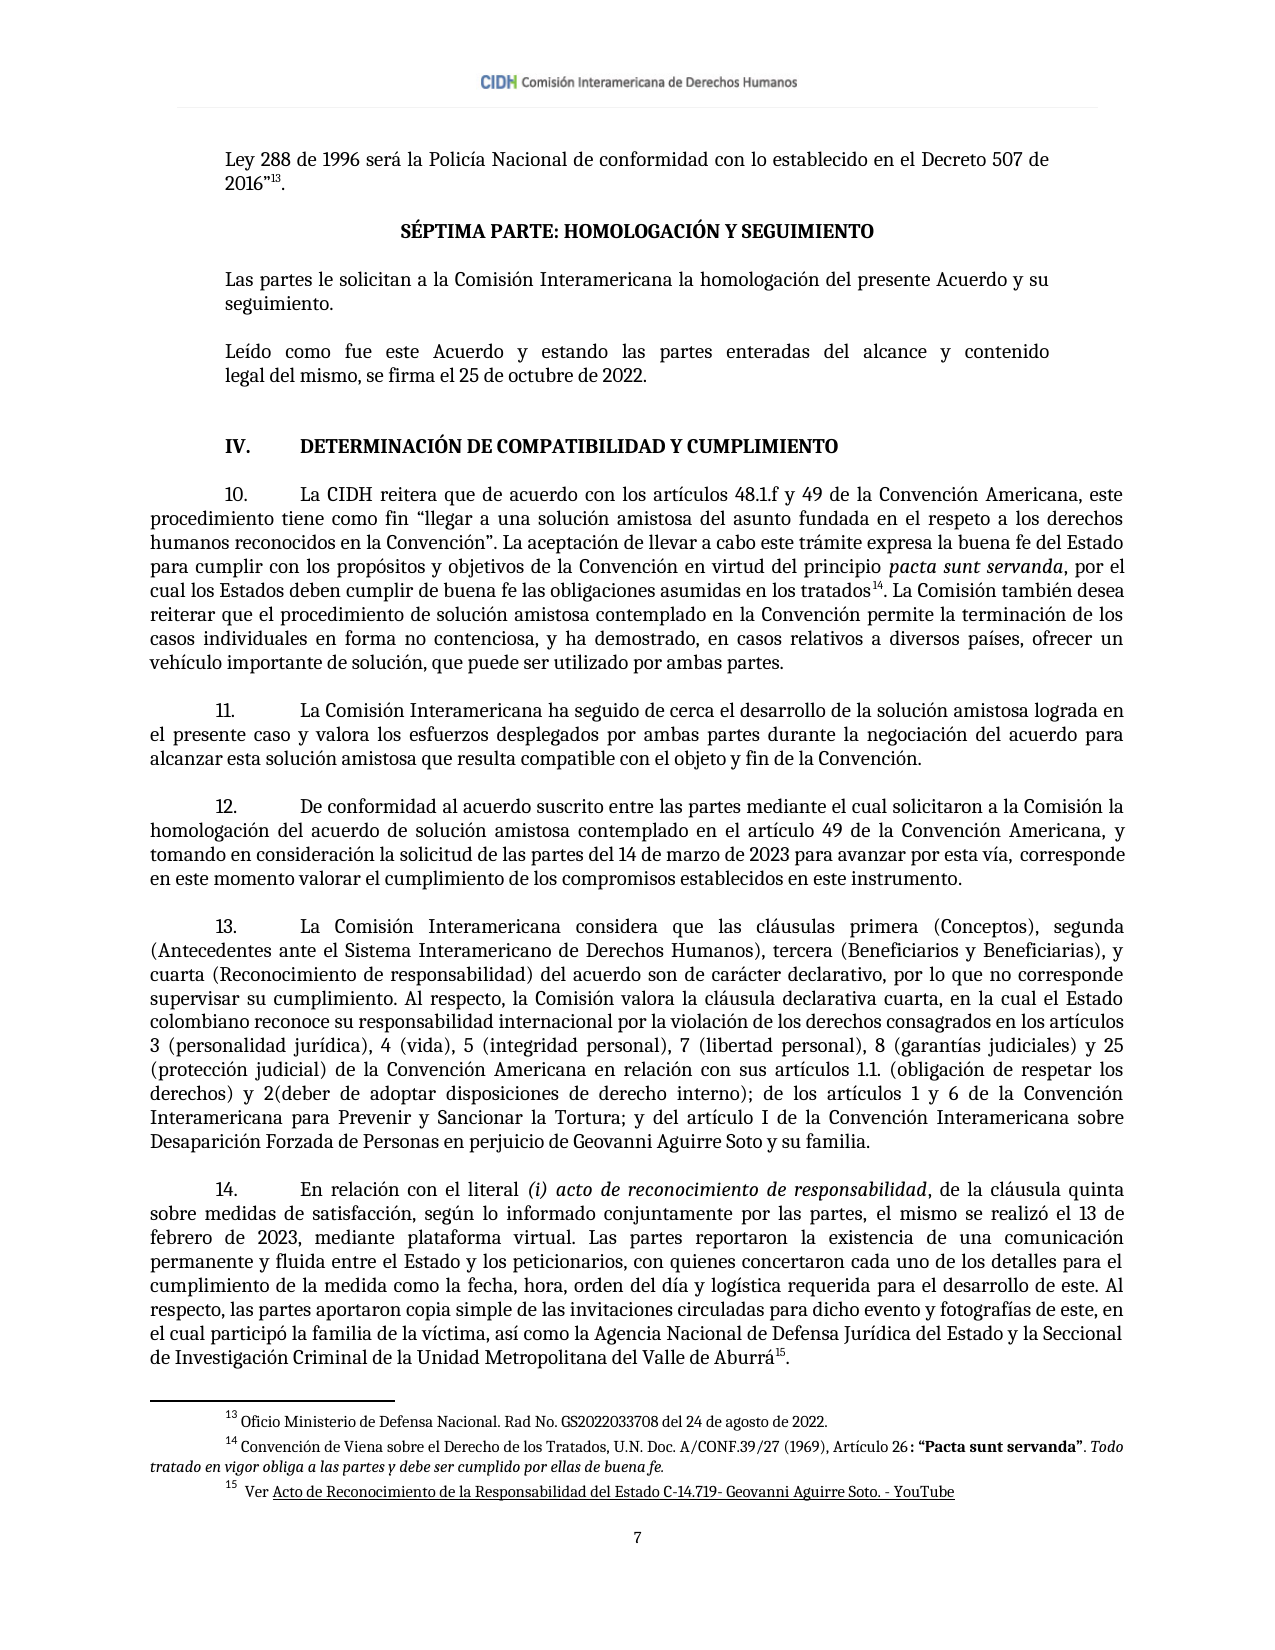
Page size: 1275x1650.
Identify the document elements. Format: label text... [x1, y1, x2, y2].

list La Comisión Interamericana ha seguido de cerca el desarrollo de la solución amistosa lograda en el presente caso y valora los esfuerzos desplegados por ambas partes durante la negociación del acuerdo para alcanzar esta solución amistosa que resulta compatible con el objeto y fin de la Convención. [150, 699, 1125, 771]
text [225, 148, 1050, 196]
list La CIDH reitera que de acuerdo con los artículos 48.1.f y 49 de la Convención Americana, este procedimiento tiene como fin “llegar a una solución amistosa del asunto fundada en el respeto a los derechos humanos reconocidos en la Convención”. La aceptación de llevar a cabo este trámite expresa la buena fe del Estado para cumplir con los propósitos y objetivos de la Convención en virtud del principio pacta sunt servanda, por el cual los Estados deben cumplir de buena fe las obligaciones asumidas en los tratados. La Comisión también desea reiterar que el procedimiento de solución amistosa contemplado en la Convención permite la terminación de los casos individuales en forma no contenciosa, y ha demostrado, en casos relativos a diversos países, ofrecer un vehículo importante de solución, que puede ser utilizado por ambas partes. [150, 483, 1125, 675]
list En relación con el literal (i) acto de reconocimiento de responsabilidad, de la cláusula quinta sobre medidas de satisfacción, según lo informado conjuntamente por las partes, el mismo se realizó el 13 de febrero de 2023, mediante plataforma virtual. Las partes reportaron la existencia de una comunicación permanente y fluida entre el Estado y los peticionarios, con quienes concertaron cada uno de los detalles para el cumplimiento de la medida como la fecha, hora, orden del día y logística requerida para el desarrollo de este. Al respecto, las partes aportaron copia simple de las invitaciones circuladas para dicho evento y fotografías de este, en el cual participó la familia de la víctima, así como la Agencia Nacional de Defensa Jurídica del Estado y la Seccional de Investigación Criminal de la Unidad Metropolitana del Valle de Aburrá. [150, 1178, 1125, 1369]
text Leído como fue este Acuerdo y estando las partes enteradas del alcance y contenido legal del mismo, se firma el 25 de octubre de 2022. [225, 339, 1050, 387]
text Las partes le solicitan a la Comisión Interamericana la homologación del presente Acuerdo y su seguimiento. [225, 267, 1050, 315]
picture [475, 73, 800, 91]
text SÉPTIMA PARTE: HOMOLOGACIÓN Y SEGUIMIENTO [150, 219, 1125, 243]
list La Comisión Interamericana considera que las cláusulas primera (Conceptos), segunda (Antecedentes ante el Sistema Interamericano de Derechos Humanos), tercera (Beneficiarios y Beneficiarias), y cuarta (Reconocimiento de responsabilidad) del acuerdo son de carácter declarativo, por lo que no corresponde supervisar su cumplimiento. Al respecto, la Comisión valora la cláusula declarativa cuarta, en la cual el Estado colombiano reconoce su responsabilidad internacional por la violación de los derechos consagrados en los artículos 3 (personalidad jurídica), 4 (vida), 5 (integridad personal), 7 (libertad personal), 8 (garantías judiciales) y 25 (protección judicial) de la Convención Americana en relación con sus artículos 1.1. (obligación de respetar los derechos) y 2(deber de adoptar disposiciones de derecho interno); de los artículos 1 y 6 de la Convención Interamericana para Prevenir y Sancionar la Tortura; y del artículo I de la Convención Interamericana sobre Desaparición Forzada de Personas en perjuicio de Geovanni Aguirre Soto y su familia. [150, 914, 1125, 1154]
text IV. DETERMINACIÓN DE COMPATIBILIDAD Y CUMPLIMIENTO [150, 435, 1125, 459]
list De conformidad al acuerdo suscrito entre las partes mediante el cual solicitaron a la Comisión la homologación del acuerdo de solución amistosa contemplado en el artículo 49 de la Convención Americana, y tomando en consideración la solicitud de las partes del 14 de marzo de 2023 para avanzar por esta vía, corresponde en este momento valorar el cumplimiento de los compromisos establecidos en este instrumento. [150, 794, 1125, 890]
